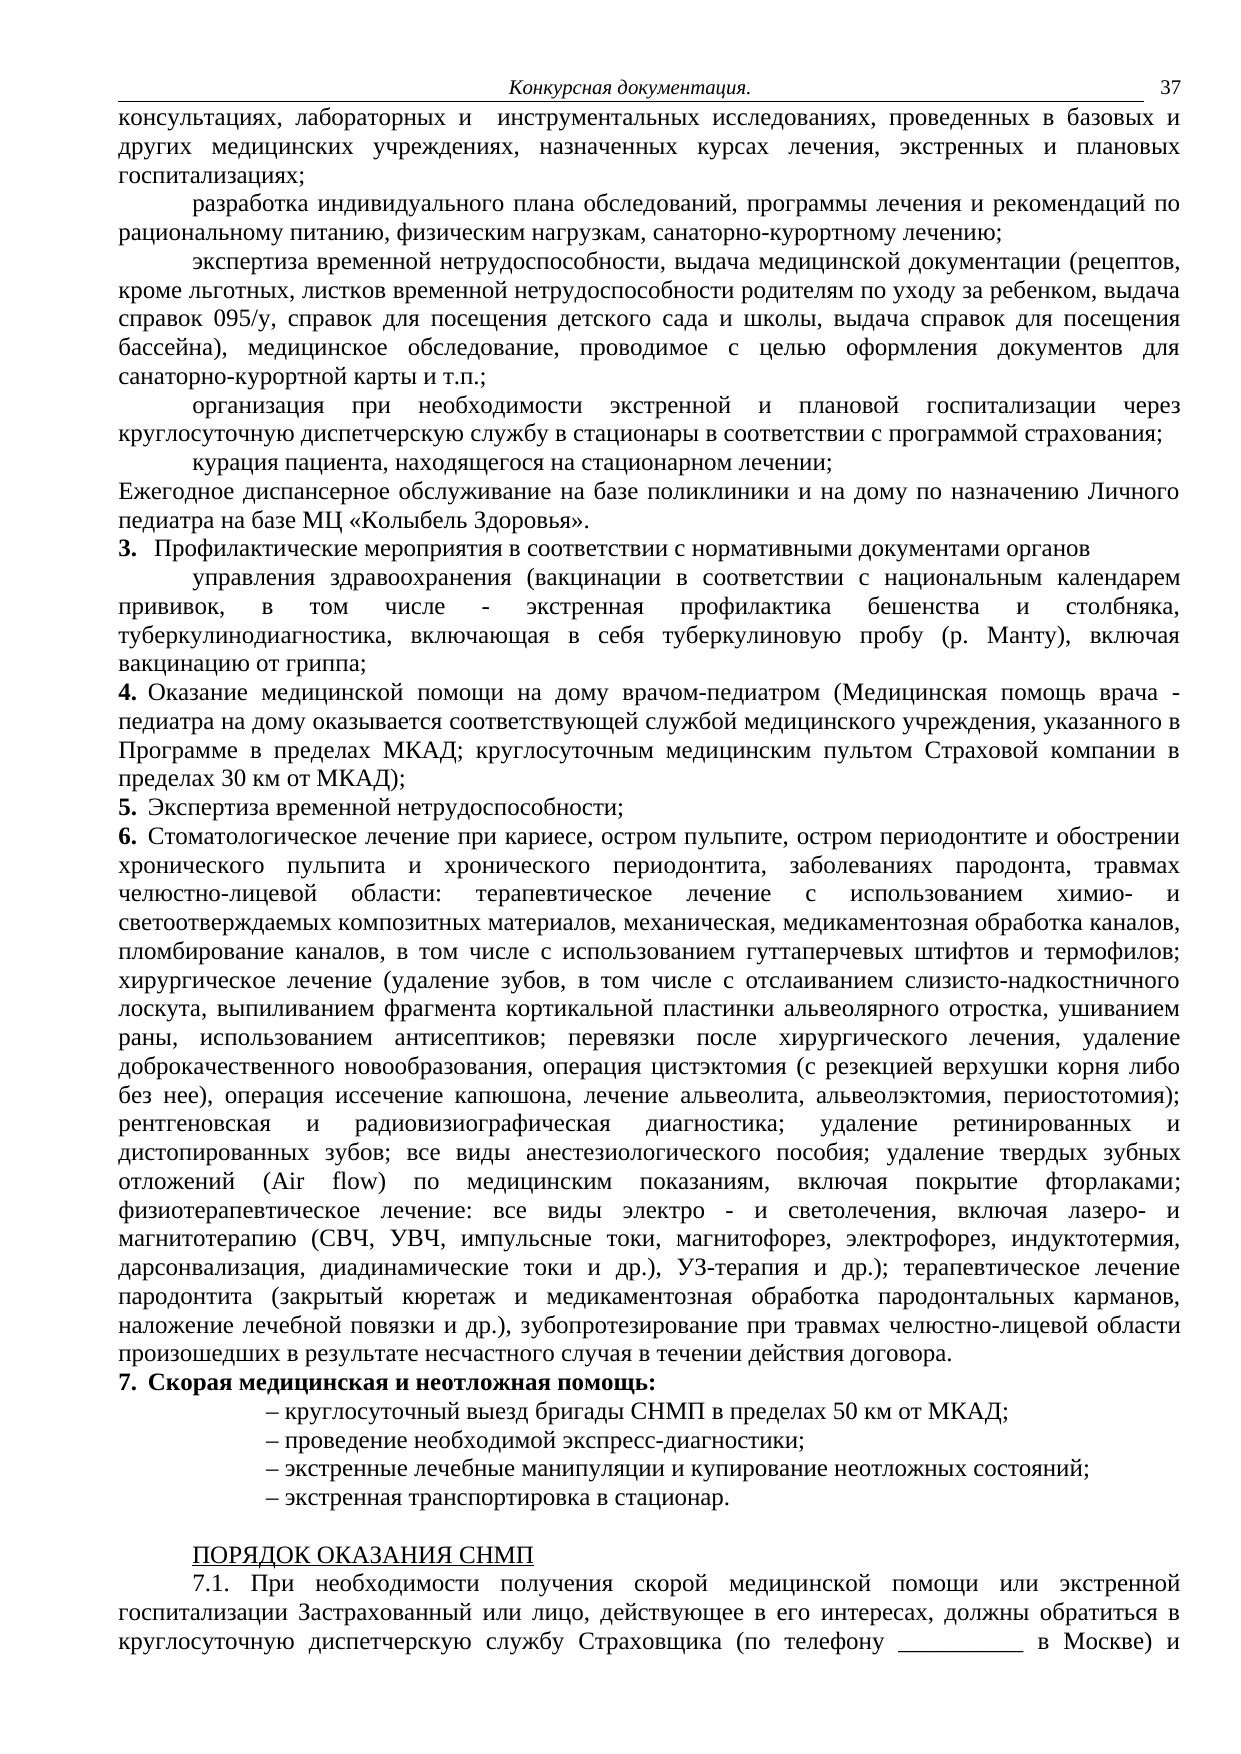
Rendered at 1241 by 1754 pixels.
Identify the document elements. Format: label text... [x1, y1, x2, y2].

text курация пациента, находящегося на стационарном лечении; [118, 447, 1181, 476]
text ПОРЯДОК ОКАЗАНИЯ СНМП [118, 1540, 1181, 1568]
text – круглосуточный выезд бригады СНМП в пределах 50 км от МКАД; [192, 1396, 1181, 1425]
list Скорая медицинская и неотложная помощь: [118, 1367, 1181, 1396]
list Стоматологическое лечение при кариесе, остром пульпите, остром периодонтите и обострении хронического пульпита и хронического периодонтита, заболеваниях пародонта, травмах челюстно-лицевой области: терапевтическое лечение с использованием химио- и светоотверждаемых композитных материалов, механическая, медикаментозная обработка каналов, пломбирование каналов, в том числе с использованием гуттаперчевых штифтов и термофилов; хирургическое лечение (удаление зубов, в том числе с отслаиванием слизисто-надкостничного лоскута, выпиливанием фрагмента кортикальной пластинки альвеолярного отростка, ушиванием раны, использованием антисептиков; перевязки после хирургического лечения, удаление доброкачественного новообразования, операция цистэктомия (с резекцией верхушки корня либо без нее), операция иссечение капюшона, лечение альвеолита, альвеолэктомия, периостотомия); рентгеновская и радиовизиографическая диагностика; удаление ретинированных и дистопированных зубов; все виды анестезиологического пособия; удаление твердых зубных отложений (Air flow) по медицинским показаниям, включая покрытие фторлаками; физиотерапевтическое лечение: все виды электро - и светолечения, включая лазеро- и магнитотерапию (СВЧ, УВЧ, импульсные токи, магнитофорез, электрофорез, индуктотермия, дарсонвализация, диадинамические токи и др.), УЗ-терапия и др.); терапевтическое лечение пародонтита (закрытый кюретаж и медикаментозная обработка пародонтальных карманов, наложение лечебной повязки и др.), зубопротезирование при травмах челюстно-лицевой области произошедших в результате несчастного случая в течении действия договора. [118, 821, 1181, 1367]
text – проведение необходимой экспресс-диагностики; [192, 1425, 1181, 1453]
text организация при необходимости экстренной и плановой госпитализации через круглосуточную диспетчерскую службу в стационары в соответствии с программой страхования; [118, 390, 1181, 447]
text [118, 102, 1181, 188]
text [118, 1568, 1181, 1655]
text – экстренные лечебные манипуляции и купирование неотложных состояний; [192, 1453, 1181, 1482]
text экспертиза временной нетрудоспособности, выдача медицинской документации (рецептов, кроме льготных, листков временной нетрудоспособности родителям по уходу за ребенком, выдача справок 095/у, справок для посещения детского сада и школы, выдача справок для посещения бассейна), медицинское обследование, проводимое с целью оформления документов для санаторно-курортной карты и т.п.; [118, 246, 1181, 390]
list Экспертиза временной нетрудоспособности; [118, 792, 1181, 821]
text управления здравоохранения (вакцинации в соответствии с национальным календарем прививок, в том числе - экстренная профилактика бешенства и столбняка, туберкулинодиагностика, включающая в себя туберкулиновую пробу (р. Манту), включая вакцинацию от гриппа; [118, 562, 1181, 677]
list Профилактические мероприятия в соответствии с нормативными документами органов [118, 533, 1181, 562]
list Ежегодное диспансерное обслуживание на базе поликлиники и на дому по назначению Личного педиатра на базе МЦ «Колыбель Здоровья». [118, 476, 1181, 533]
list Оказание медицинской помощи на дому врачом-педиатром (Медицинская помощь врача - педиатра на дому оказывается соответствующей службой медицинского учреждения, указанного в Программе в пределах МКАД; круглосуточным медицинским пультом Страховой компании в пределах 30 км от МКАД); [118, 677, 1181, 792]
text – экстренная транспортировка в стационар. [192, 1482, 1181, 1511]
text разработка индивидуального плана обследований, программы лечения и рекомендаций по рациональному питанию, физическим нагрузкам, санаторно-курортному лечению; [118, 188, 1181, 246]
